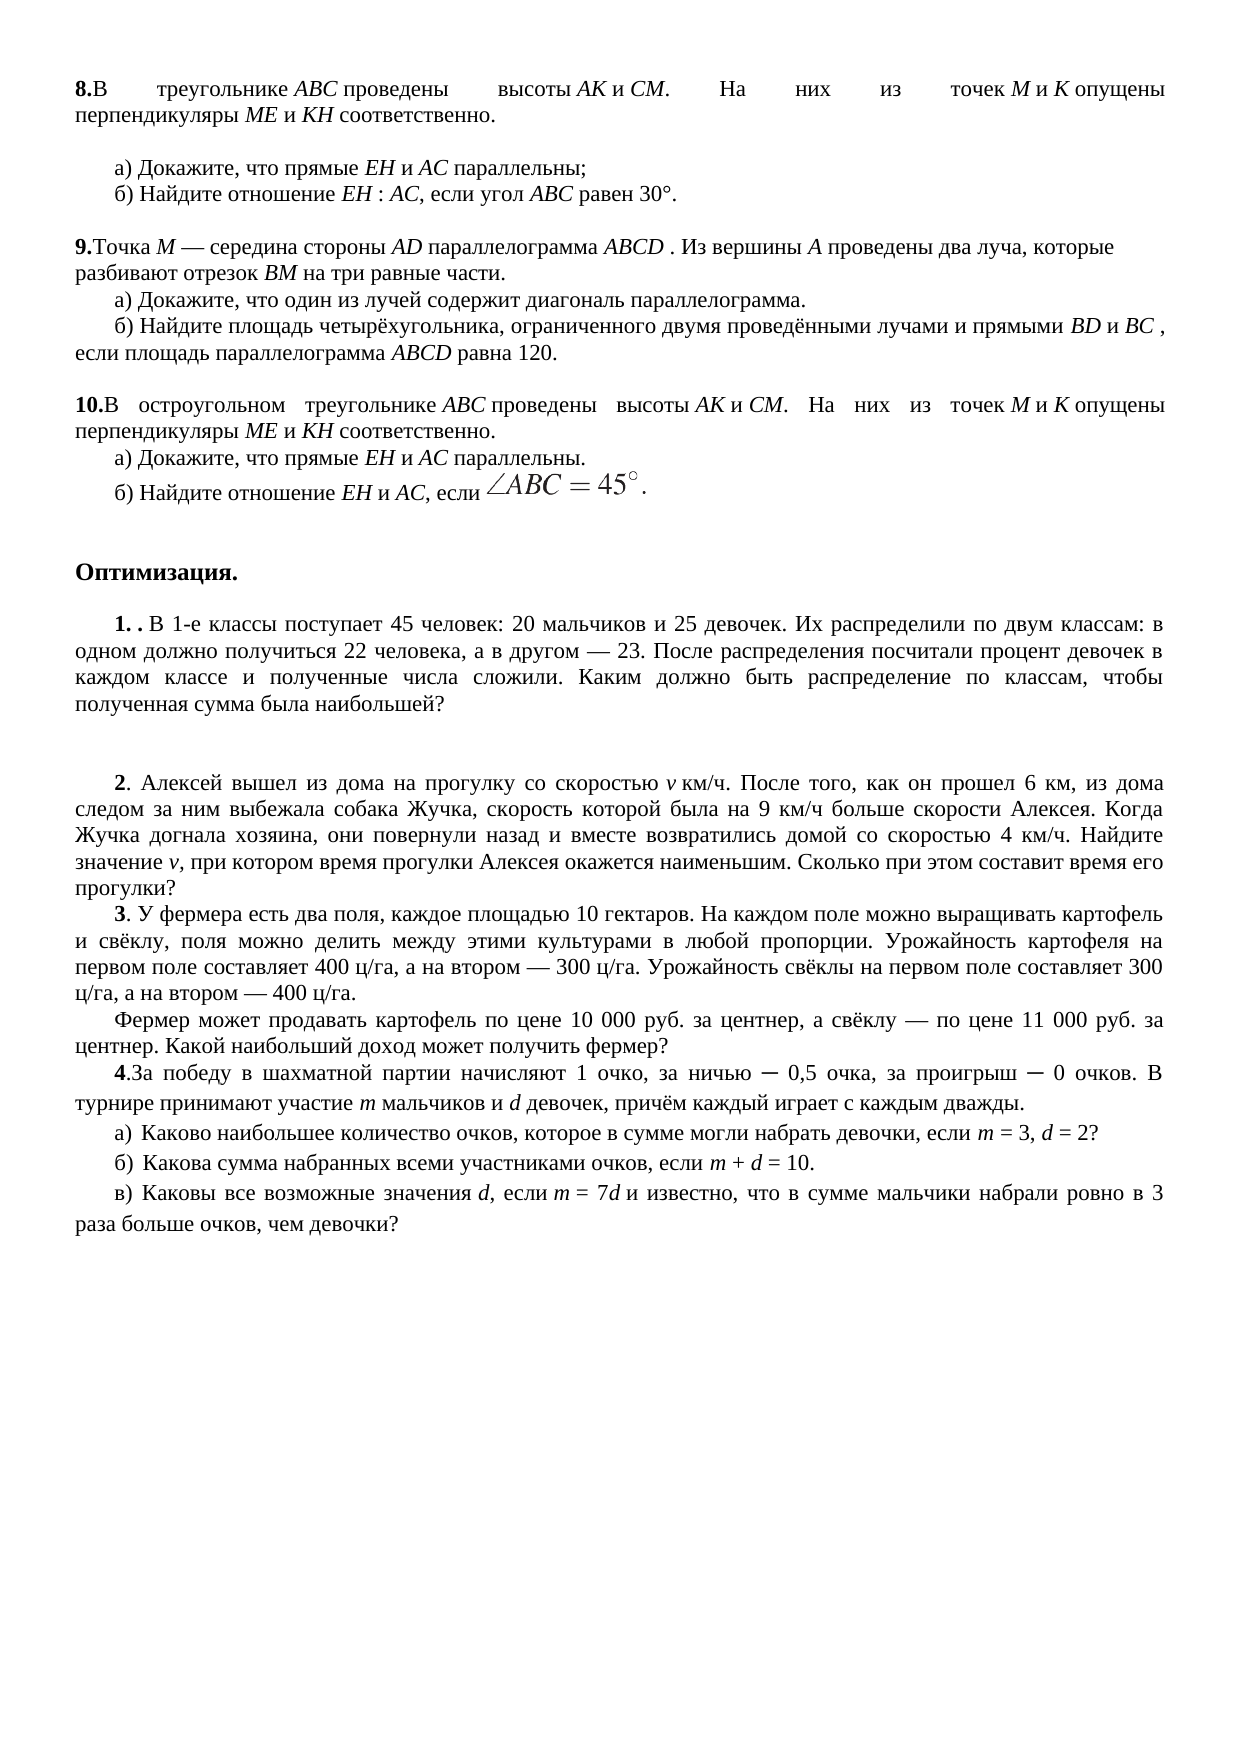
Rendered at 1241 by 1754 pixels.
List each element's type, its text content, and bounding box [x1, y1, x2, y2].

text 8.В треугольнике АВС проведены высоты АК и СМ. На них из точек М и К опущены перпендикуляры МЕ и КН соответственно. [75, 75, 1165, 128]
text в) Каковы все возможные значения d, если m = 7d и известно, что в сумме мальчики набрали ровно в 3 раза больше очков, чем девочки? [75, 1179, 1165, 1236]
text 3. У фермера есть два поля, каждое площадью 10 гектаров. На каждом поле можно выращивать картофель и свёклу, поля можно делить между этими культурами в любой пропорции. Урожайность картофеля на первом поле составляет 400 ц/га, а на втором — 300 ц/га. Урожайность свёклы на первом поле составляет 300 ц/га, а на втором — 400 ц/га. [75, 900, 1165, 1006]
text а) Докажите, что один из лучей содержит диагональ параллелограмма. [75, 286, 1165, 312]
text б) Какова сумма набранных всеми участниками очков, если m + d = 10. [75, 1149, 1165, 1176]
text б) Найдите отношение ЕН : АС, если угол АВС равен 30°. [75, 180, 1165, 207]
text Фермер может продавать картофель по цене 10 000 руб. за центнер, а свёклу — по цене 11 000 руб. за центнер. Какой наибольший доход может получить фермер? [75, 1006, 1165, 1058]
text 1. . В 1-е классы поступает 45 человек: 20 мальчиков и 25 девочек. Их распределили по двум классам: в одном должно получиться 22 человека, а в другом ― 23. После распределения посчитали процент девочек в каждом классе и полученные числа сложили. Каким должно быть распределение по классам, чтобы полученная сумма была наибольшей? [75, 611, 1165, 716]
text 9.Точка M — середина стороны AD параллелограмма ABCD . Из вершины A проведены два луча, которые разбивают отрезок BM на три равные части. [75, 233, 1165, 286]
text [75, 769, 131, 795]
text 2. Алексей вышел из дома на прогулку со скоростью v км/ч. После того, как он прошел 6 км, из дома следом за ним выбежала собака Жучка, скорость которой была на 9 км/ч больше скорости Алексея. Когда Жучка догнала хозяина, они повернули назад и вместе возвратились домой со скоростью 4 км/ч. Найдите значение v, при котором время прогулки Алексея окажется наименьшим. Сколько при этом составит время его прогулки? [176, 848, 1165, 900]
text б) Найдите отношение EH и AC, если [75, 470, 1165, 506]
text а) Докажите, что прямые ЕН и АС параллельны; [75, 154, 1165, 180]
text а) Каково наибольшее количество очков, которое в сумме могли набрать девочки, если m = 3, d = 2? [75, 1119, 1165, 1145]
text Оптимизация. [75, 557, 1165, 585]
text 4.За победу в шахматной партии начисляют 1 очко, за ничью ─ 0,5 очка, за проигрыш ─ 0 очков. В турнире принимают участие m мальчиков и d девочек, причём каждый играет с каждым дважды. [75, 1058, 1165, 1115]
text 10.В остроугольном треугольнике ABC проведены высоты AK и CM. На них из точек M и K опущены перпендикуляры ME и KH соответственно. [75, 391, 1165, 444]
text б) Найдите площадь четырёхугольника, ограниченного двумя проведёнными лучами и прямыми BD и BC , если площадь параллелограмма ABCD равна 120. [75, 312, 1165, 365]
text а) Докажите, что прямые EH и AC параллельны. [75, 444, 1165, 470]
picture [486, 470, 646, 501]
